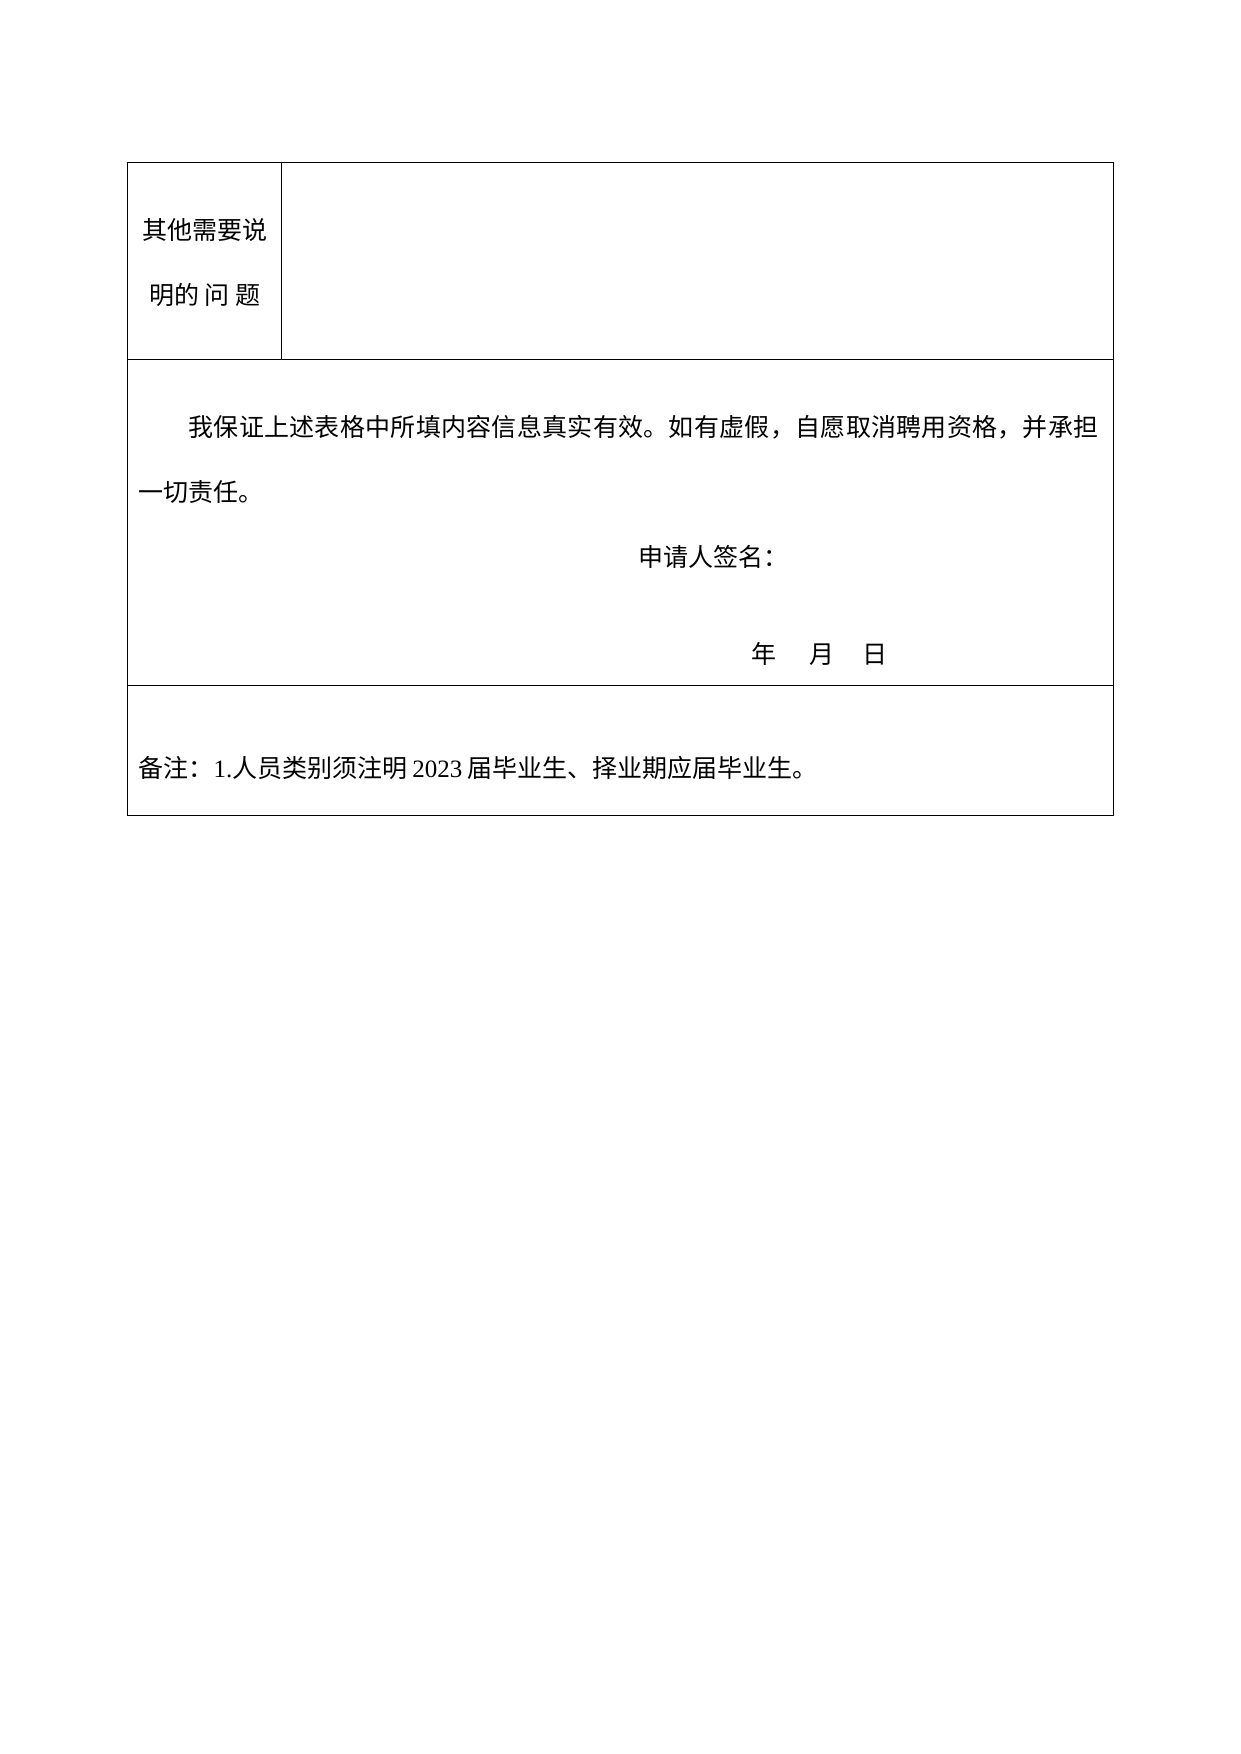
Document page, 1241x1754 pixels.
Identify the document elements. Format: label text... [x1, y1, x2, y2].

table_cell 其他需要说明的 问 题 [128, 163, 281, 359]
table_cell 我保证上述表格中所填内容信息真实有效。如有虚假，自愿取消聘用资格，并承担一切责任。 申请人签名： 年 月 日 [128, 360, 1113, 685]
table_cell [282, 163, 1113, 359]
table_cell 备注：1.人员类别须注明2023届毕业生、择业期应届毕业生。 [128, 686, 1113, 815]
